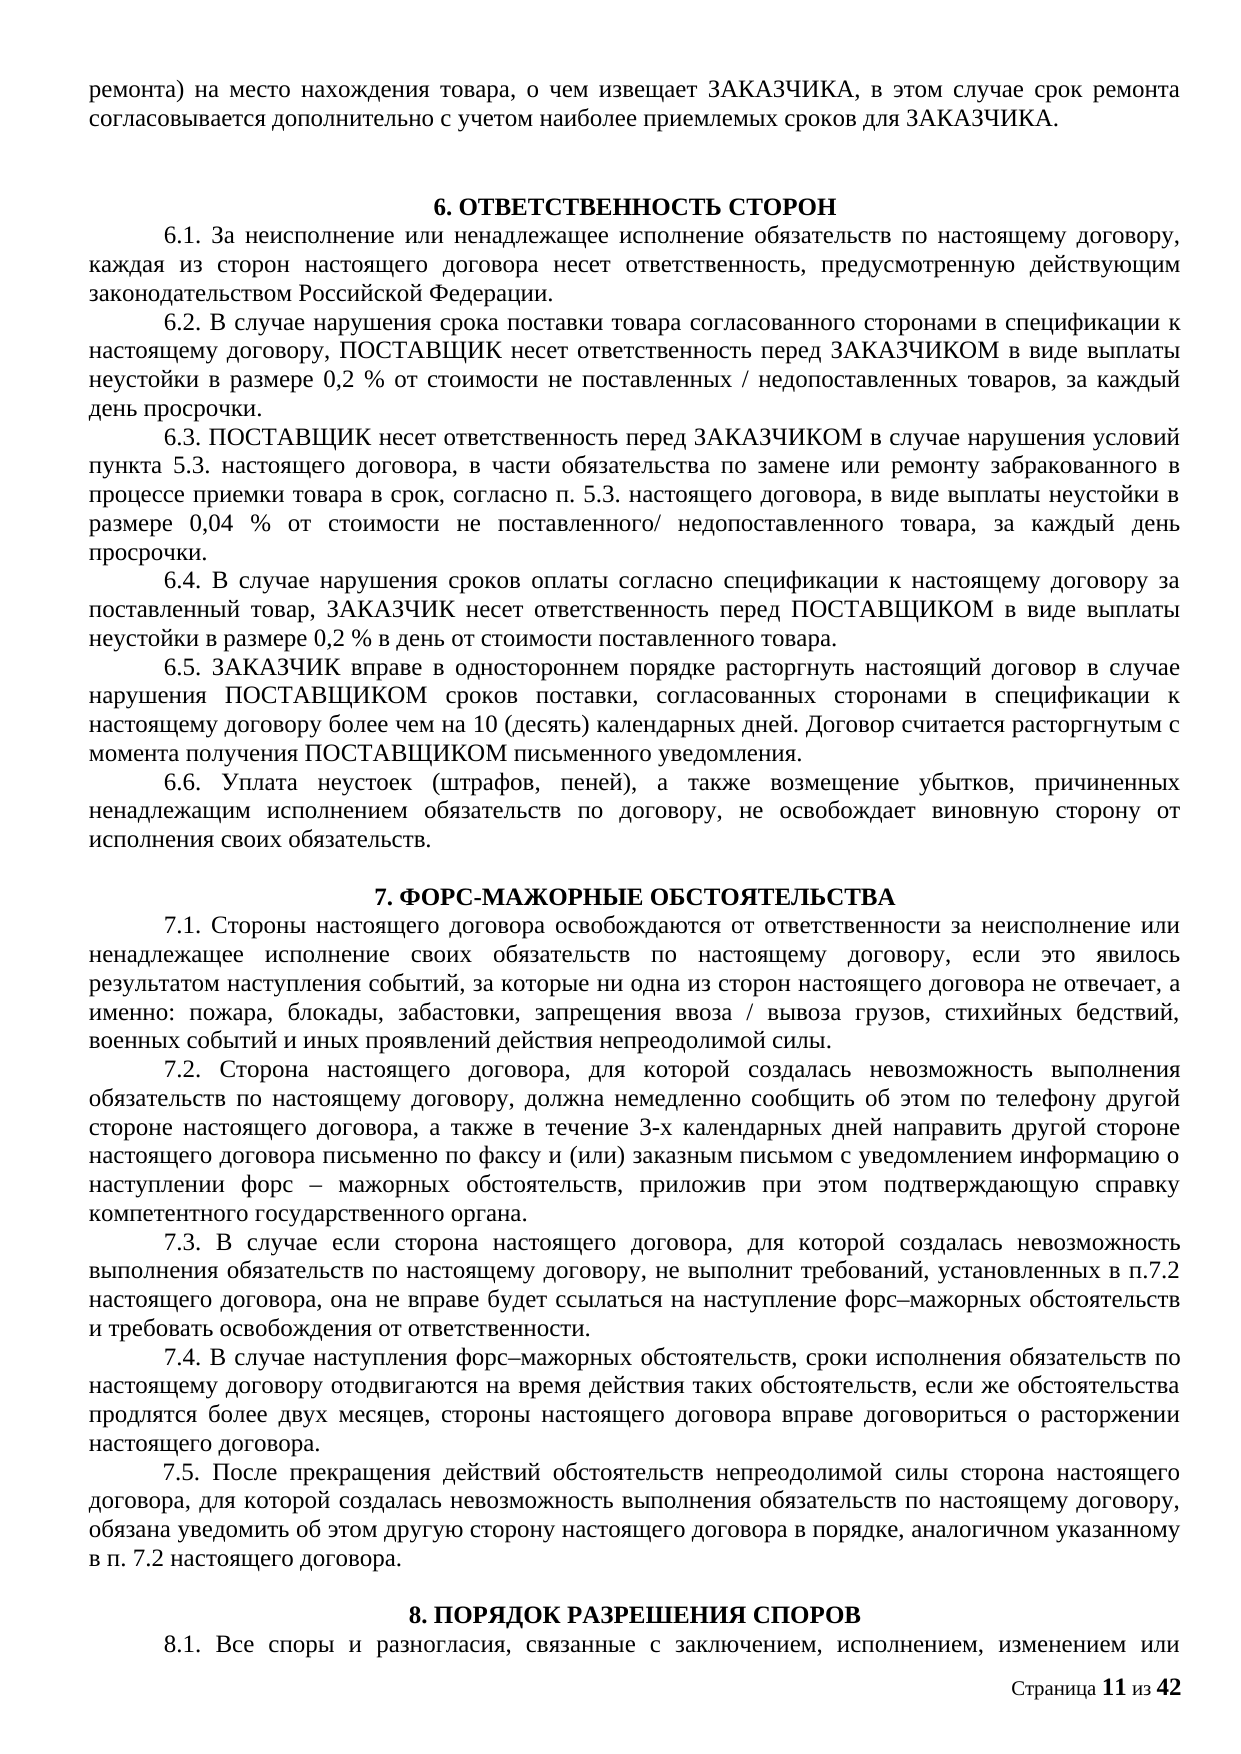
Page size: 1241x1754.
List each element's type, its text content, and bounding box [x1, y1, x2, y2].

text 6. ОТВЕТСТВЕННОСТЬ СТОРОН [89, 192, 1181, 221]
text 8. ПОРЯДОК РАЗРЕШЕНИЯ СПОРОВ [89, 1601, 1181, 1629]
text 6.6. Уплата неустоек (штрафов, пеней), а также возмещение убытков, причиненных ненадлежащим исполнением обязательств по договору, не освобождает виновную сторону от исполнения своих обязательств. [89, 767, 1181, 853]
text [89, 74, 1181, 131]
text 7.4. В случае наступления форс–мажорных обстоятельств, сроки исполнения обязательств по настоящему договору отодвигаются на время действия таких обстоятельств, если же обстоятельства продлятся более двух месяцев, стороны настоящего договора вправе договориться о расторжении настоящего договора. [89, 1342, 1181, 1457]
text 7.3. В случае если сторона настоящего договора, для которой создалась невозможность выполнения обязательств по настоящему договору, не выполнит требований, установленных в п.7.2 настоящего договора, она не вправе будет ссылаться на наступление форс–мажорных обстоятельств и требовать освобождения от ответственности. [89, 1227, 1181, 1342]
text 6.5. ЗАКАЗЧИК вправе в одностороннем порядке расторгнуть настоящий договор в случае нарушения ПОСТАВЩИКОМ сроков поставки, согласованных сторонами в спецификации к настоящему договору более чем на 10 (десять) календарных дней. Договор считается расторгнутым с момента получения ПОСТАВЩИКОМ письменного уведомления. [89, 652, 1181, 767]
text 7.1. Стороны настоящего договора освобождаются от ответственности за неисполнение или ненадлежащее исполнение своих обязательств по настоящему договору, если это явилось результатом наступления событий, за которые ни одна из сторон настоящего договора не отвечает, а именно: пожара, блокады, забастовки, запрещения ввоза / вывоза грузов, стихийных бедствий, военных событий и иных проявлений действия непреодолимой силы. [89, 911, 1181, 1054]
text 6.1. За неисполнение или ненадлежащее исполнение обязательств по настоящему договору, каждая из сторон настоящего договора несет ответственность, предусмотренную действующим законодательством Российской Федерации. [89, 221, 1181, 307]
text 6.4. В случае нарушения сроков оплаты согласно спецификации к настоящему договору за поставленный товар, ЗАКАЗЧИК несет ответственность перед ПОСТАВЩИКОМ в виде выплаты неустойки в размере 0,2 % в день от стоимости поставленного товара. [89, 566, 1181, 652]
text 7.2. Сторона настоящего договора, для которой создалась невозможность выполнения обязательств по настоящему договору, должна немедленно сообщить об этом по телефону другой стороне настоящего договора, а также в течение 3-х календарных дней направить другой стороне настоящего договора письменно по факсу и (или) заказным письмом с уведомлением информацию о наступлении форс – мажорных обстоятельств, приложив при этом подтверждающую справку компетентного государственного органа. [89, 1054, 1181, 1227]
text 7. ФОРС-МАЖОРНЫЕ ОБСТОЯТЕЛЬСТВА [89, 882, 1181, 911]
text 6.2. В случае нарушения срока поставки товара согласованного сторонами в спецификации к настоящему договору, ПОСТАВЩИК несет ответственность перед ЗАКАЗЧИКОМ в виде выплаты неустойки в размере 0,2 % от стоимости не поставленных / недопоставленных товаров, за каждый день просрочки. [89, 307, 1181, 422]
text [89, 1629, 1181, 1658]
text 7.5. После прекращения действий обстоятельств непреодолимой силы сторона настоящего договора, для которой создалась невозможность выполнения обязательств по настоящему договору, обязана уведомить об этом другую сторону настоящего договора в порядке, аналогичном указанному в п. 7.2 настоящего договора. [89, 1457, 1181, 1572]
text 6.3. ПОСТАВЩИК несет ответственность перед ЗАКАЗЧИКОМ в случае нарушения условий пункта 5.3. настоящего договора, в части обязательства по замене или ремонту забракованного в процессе приемки товара в срок, согласно п. 5.3. настоящего договора, в виде выплаты неустойки в размере 0,04 % от стоимости не поставленного/ недопоставленного товара, за каждый день просрочки. [89, 422, 1181, 566]
